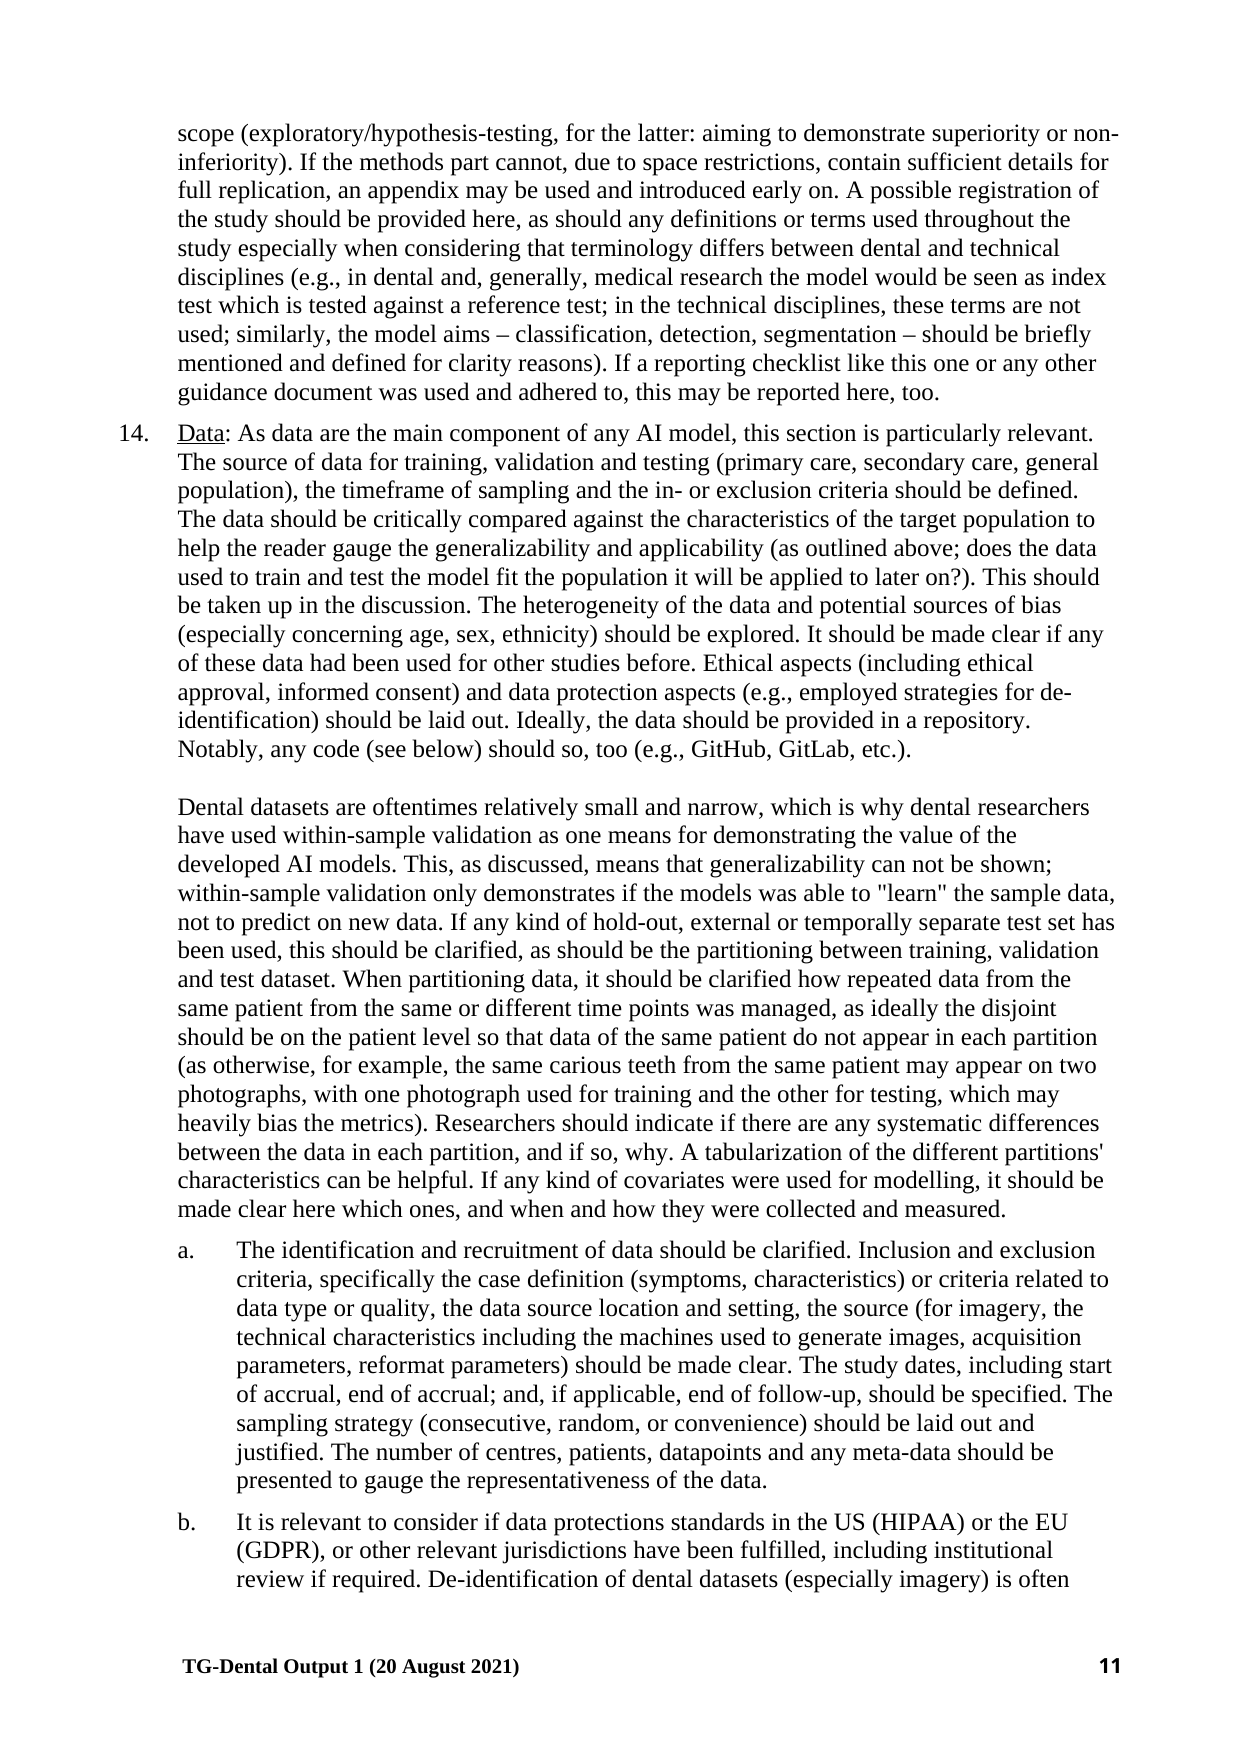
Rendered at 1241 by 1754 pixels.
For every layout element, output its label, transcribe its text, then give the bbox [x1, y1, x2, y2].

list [118, 118, 1122, 406]
list The identification and recruitment of data should be clarified. Inclusion and exclusion criteria, specifically the case definition (symptoms, characteristics) or criteria related to data type or quality, the data source location and setting, the source (for imagery, the technical characteristics including the machines used to generate images, acquisition parameters, reformat parameters) should be made clear. The study dates, including start of accrual, end of accrual; and, if applicable, end of follow-up, should be specified. The sampling strategy (consecutive, random, or convenience) should be laid out and justified. The number of centres, patients, datapoints and any meta-data should be presented to gauge the representativeness of the data. [177, 1236, 1122, 1494]
list Data: As data are the main component of any AI model, this section is particularly relevant. The source of data for training, validation and testing (primary care, secondary care, general population), the timeframe of sampling and the in- or exclusion criteria should be defined. The data should be critically compared against the characteristics of the target population to help the reader gauge the generalizability and applicability (as outlined above; does the data used to train and test the model fit the population it will be applied to later on?). This should be taken up in the discussion. The heterogeneity of the data and potential sources of bias (especially concerning age, sex, ethnicity) should be explored. It should be made clear if any of these data had been used for other studies before. Ethical aspects (including ethical approval, informed consent) and data protection aspects (e.g., employed strategies for de-identification) should be laid out. Ideally, the data should be provided in a repository. Notably, any code (see below) should so, too (e.g., GitHub, GitLab, etc.). Dental datasets are oftentimes relatively small and narrow, which is why dental researchers have used within-sample validation as one means for demonstrating the value of the developed AI models. This, as discussed, means that generalizability can not be shown; within-sample validation only demonstrates if the models was able to "learn" the sample data, not to predict on new data. If any kind of hold-out, external or temporally separate test set has been used, this should be clarified, as should be the partitioning between training, validation and test dataset. When partitioning data, it should be clarified how repeated data from the same patient from the same or different time points was managed, as ideally the disjoint should be on the patient level so that data of the same patient do not appear in each partition (as otherwise, for example, the same carious teeth from the same patient may appear on two photographs, with one photograph used for training and the other for testing, which may heavily bias the metrics). Researchers should indicate if there are any systematic differences between the data in each partition, and if so, why. A tabularization of the different partitions' characteristics can be helpful. If any kind of covariates were used for modelling, it should be made clear here which ones, and when and how they were collected and measured. [118, 418, 1122, 1223]
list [177, 1507, 1122, 1593]
